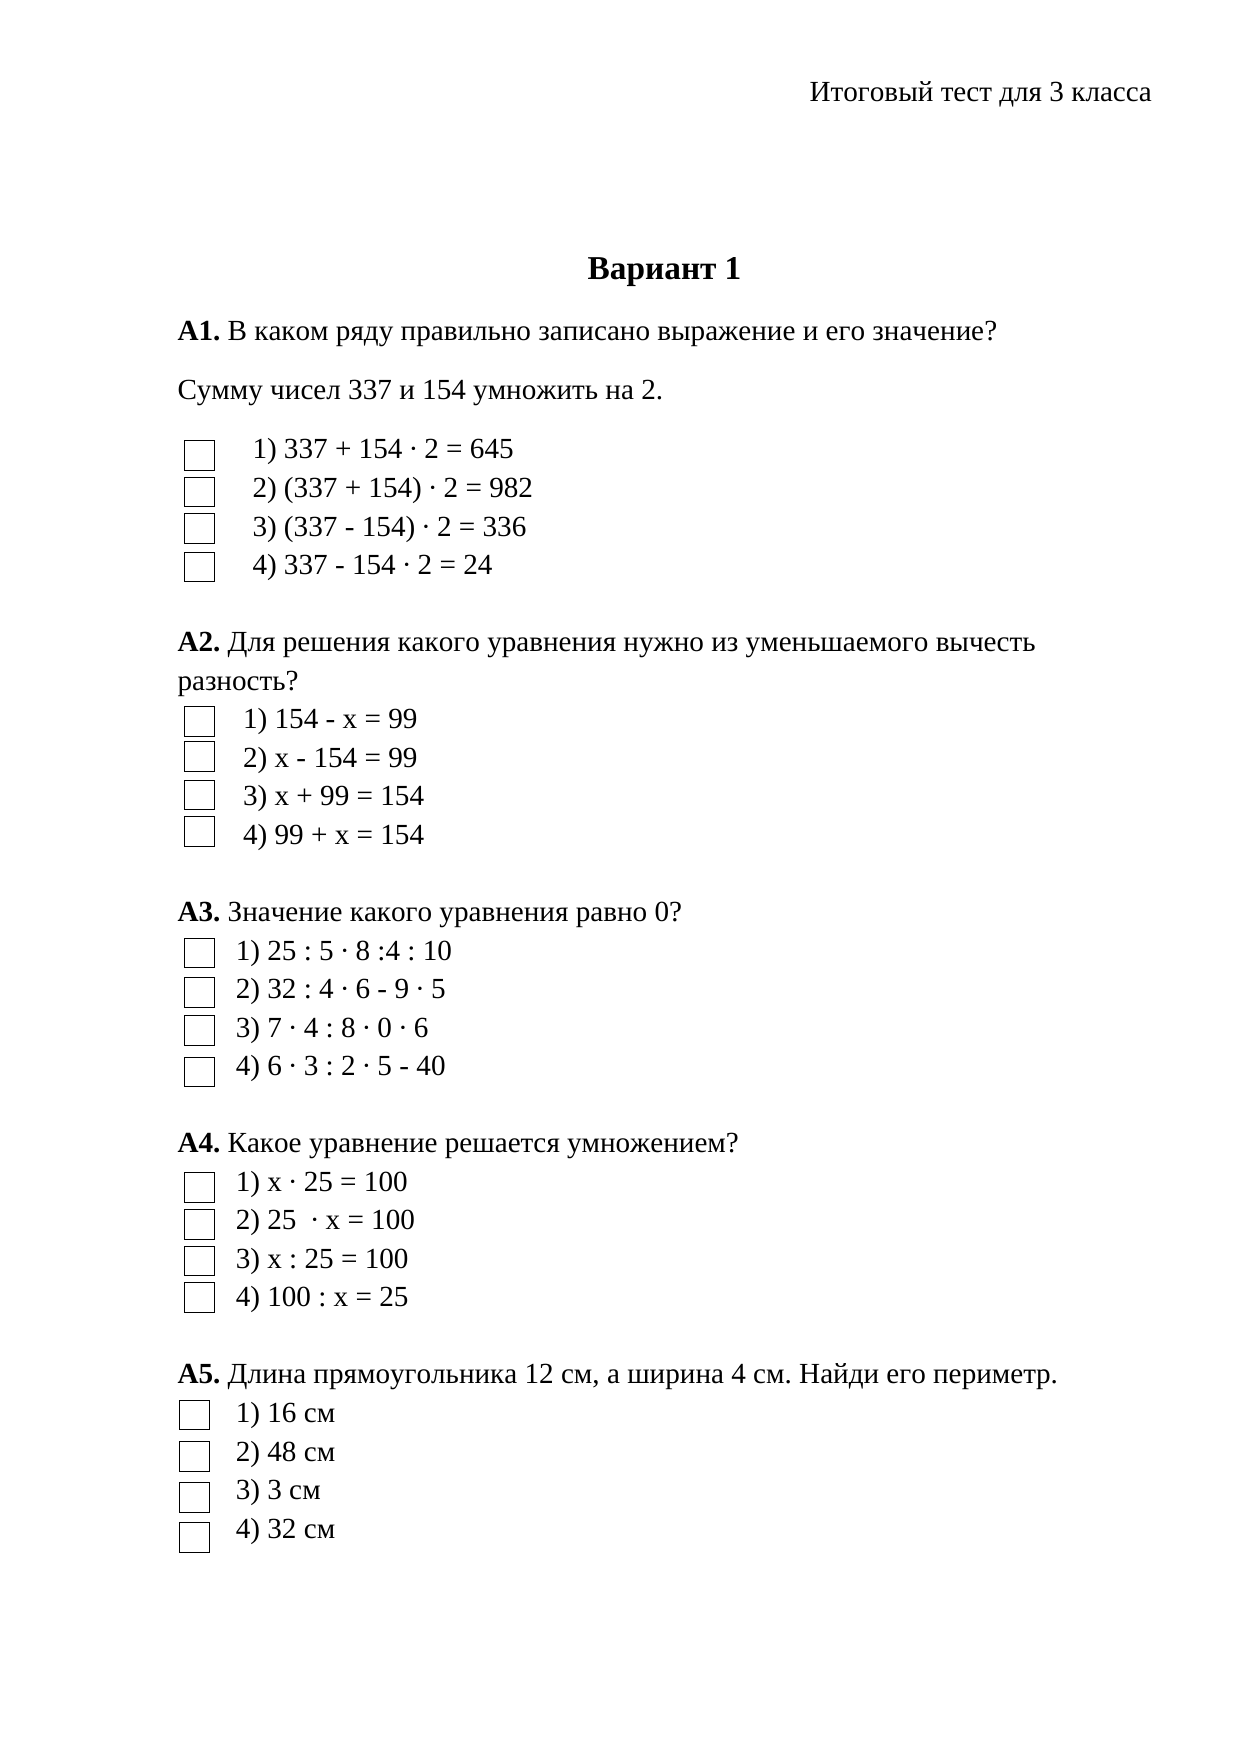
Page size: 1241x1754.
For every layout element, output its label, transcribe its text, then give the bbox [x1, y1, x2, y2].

list 3) (337 - 154) ∙ 2 = 336 [252, 509, 1152, 542]
list 4) 337 - 154 ∙ 2 = 24 [252, 547, 1152, 581]
list 4) 100 : х = 25 [177, 1279, 1152, 1313]
list А4. Какое уравнение решается умножением? [177, 1125, 1152, 1159]
list 1) 154 - х = 99 [177, 701, 1152, 735]
list 3) х + 99 = 154 [177, 778, 1152, 812]
list 2) 48 см [177, 1434, 1152, 1467]
list 2) (337 + 154) ∙ 2 = 982 [252, 470, 1152, 504]
list 4) 6 ∙ 3 : 2 ∙ 5 - 40 [177, 1048, 1152, 1082]
list 1) 25 : 5 ∙ 8 :4 : 10 [177, 933, 1152, 966]
text Сумму чисел 337 и 154 умножить на 2. [177, 372, 1152, 406]
list 2) 32 : 4 ∙ 6 - 9 ∙ 5 [177, 971, 1152, 1005]
list 1) 337 + 154 ∙ 2 = 645 [252, 432, 1152, 465]
list 1) 16 см [177, 1395, 1152, 1429]
list 3) 3 см [177, 1472, 1152, 1506]
list А3. Значение какого уравнения равно 0? [177, 894, 1152, 928]
text Вариант 1 [177, 248, 1152, 286]
list 1) х ∙ 25 = 100 [177, 1164, 1152, 1197]
list 4) 99 + х = 154 [177, 817, 1152, 851]
list А5. Длина прямоугольника 12 см, а ширина 4 см. Найди его периметр. [177, 1357, 1152, 1390]
list А2. Для решения какого уравнения нужно из уменьшаемого вычесть разность? [177, 624, 1152, 696]
list 2) 25 ∙ х = 100 [177, 1202, 1152, 1236]
list 4) 32 см [177, 1511, 1152, 1544]
list 3) х : 25 = 100 [177, 1241, 1152, 1274]
list 3) 7 ∙ 4 : 8 ∙ 0 ∙ 6 [177, 1010, 1152, 1043]
text А1. В каком ряду правильно записано выражение и его значение? [177, 313, 1152, 346]
list 2) х - 154 = 99 [177, 740, 1152, 773]
